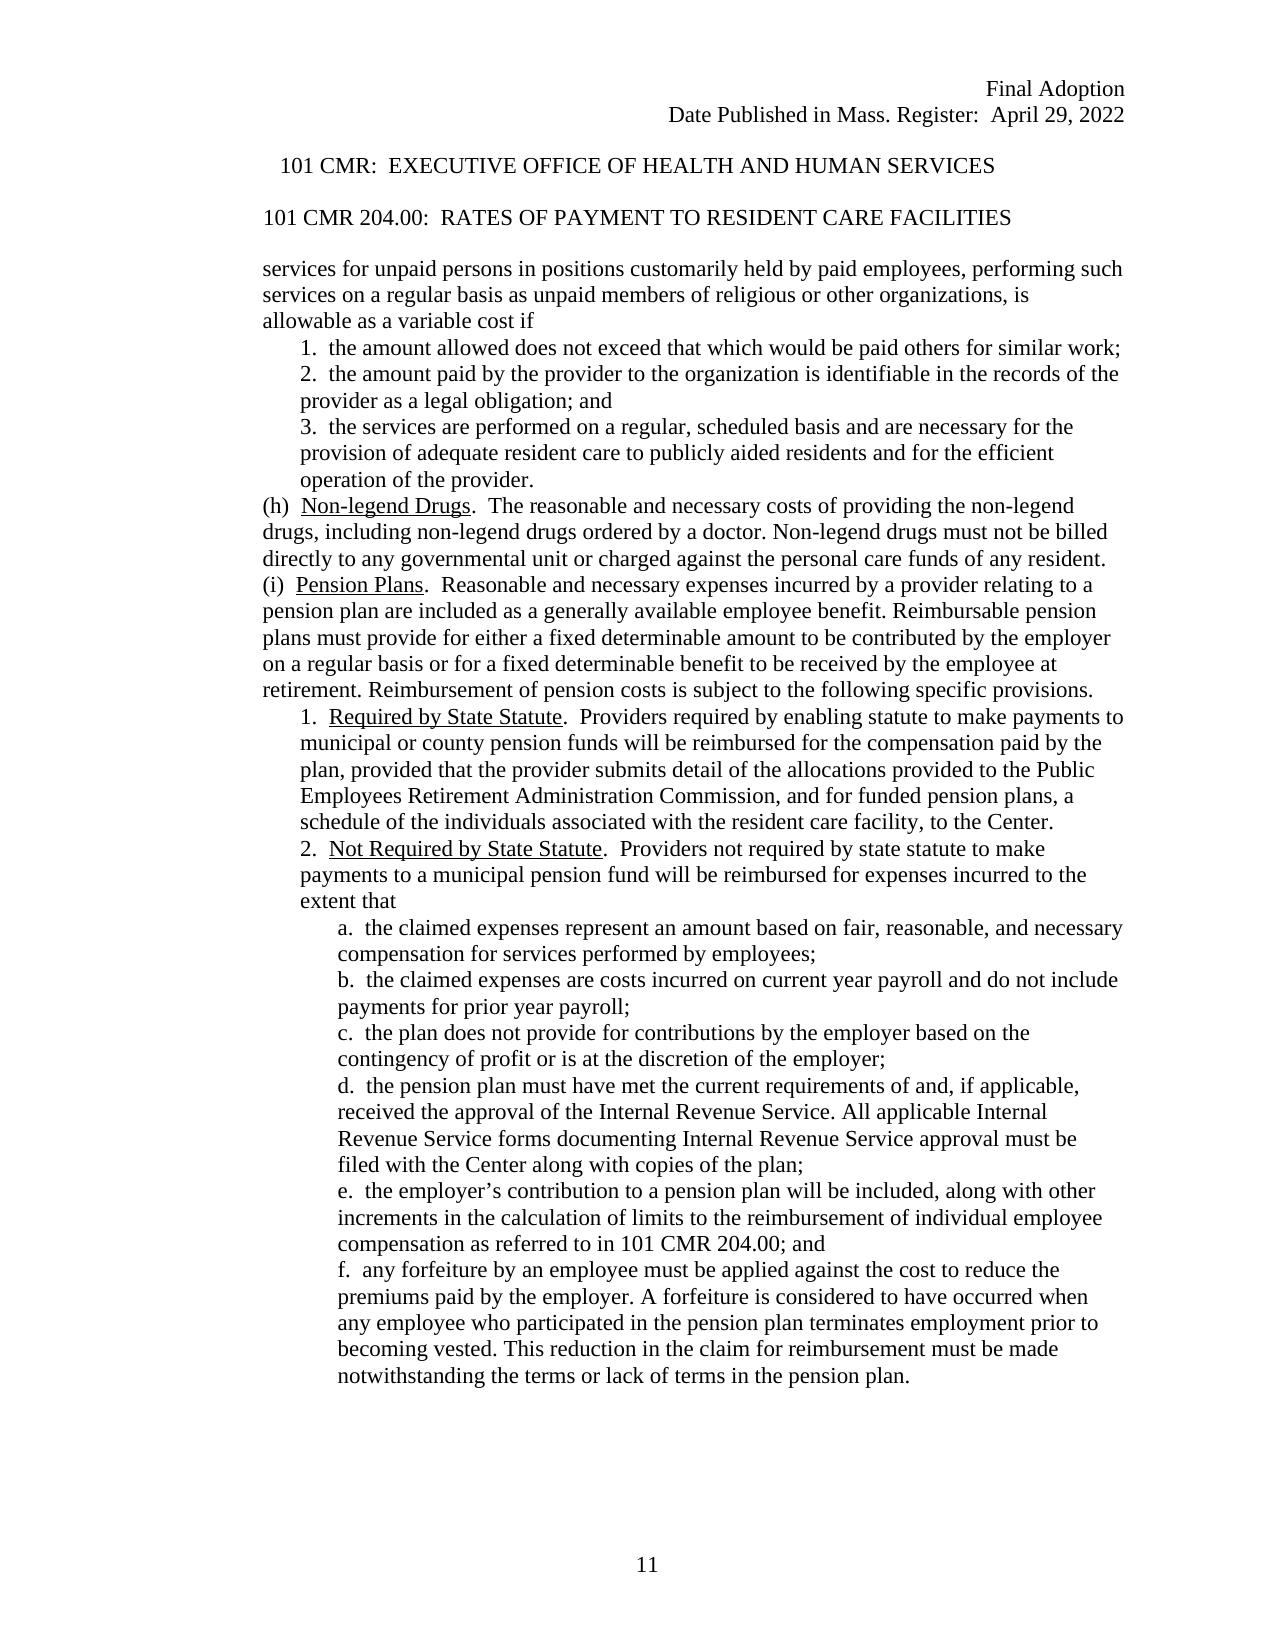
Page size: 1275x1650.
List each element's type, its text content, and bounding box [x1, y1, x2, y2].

text (i) Pension Plans. Reasonable and necessary expenses incurred by a provider relating to a pension plan are included as a generally available employee benefit. Reimbursable pension plans must provide for either a fixed determinable amount to be contributed by the employer on a regular basis or for a fixed determinable benefit to be received by the employee at retirement. Reimbursement of pension costs is subject to the following specific provisions. [262, 571, 1125, 703]
text 3. the services are performed on a regular, scheduled basis and are necessary for the provision of adequate resident care to publicly aided residents and for the efficient operation of the provider. [300, 413, 1125, 492]
text 1. Required by State Statute. Providers required by enabling statute to make payments to municipal or county pension funds will be reimbursed for the compensation paid by the plan, provided that the provider submits detail of the allocations provided to the Public Employees Retirement Administration Commission, and for funded pension plans, a schedule of the individuals associated with the resident care facility, to the Center. [300, 703, 1125, 835]
text d. the pension plan must have met the current requirements of and, if applicable, received the approval of the Internal Revenue Service. All applicable Internal Revenue Service forms documenting Internal Revenue Service approval must be filed with the Center along with copies of the plan; [337, 1072, 1125, 1177]
text e. the employer’s contribution to a pension plan will be included, along with other increments in the calculation of limits to the reimbursement of individual employee compensation as referred to in 101 CMR 204.00; and [337, 1177, 1125, 1256]
text 1. the amount allowed does not exceed that which would be paid others for similar work; [300, 334, 1125, 360]
text a. the claimed expenses represent an amount based on fair, reasonable, and necessary compensation for services performed by employees; [337, 914, 1125, 966]
text f. any forfeiture by an employee must be applied against the cost to reduce the premiums paid by the employer. A forfeiture is considered to have occurred when any employee who participated in the pension plan terminates employment prior to becoming vested. This reduction in the claim for reimbursement must be made notwithstanding the terms or lack of terms in the pension plan. [337, 1256, 1125, 1388]
text (h) Non-legend Drugs. The reasonable and necessary costs of providing the non-legend drugs, including non-legend drugs ordered by a doctor. Non-legend drugs must not be billed directly to any governmental unit or charged against the personal care funds of any resident. [262, 492, 1125, 571]
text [262, 255, 1125, 334]
text 2. Not Required by State Statute. Providers not required by state statute to make payments to a municipal pension fund will be reimbursed for expenses incurred to the extent that [300, 835, 1125, 914]
text b. the claimed expenses are costs incurred on current year payroll and do not include payments for prior year payroll; [337, 966, 1125, 1019]
text c. the plan does not provide for contributions by the employer based on the contingency of profit or is at the discretion of the employer; [337, 1019, 1125, 1072]
text 2. the amount paid by the provider to the organization is identifiable in the records of the provider as a legal obligation; and [300, 360, 1125, 413]
